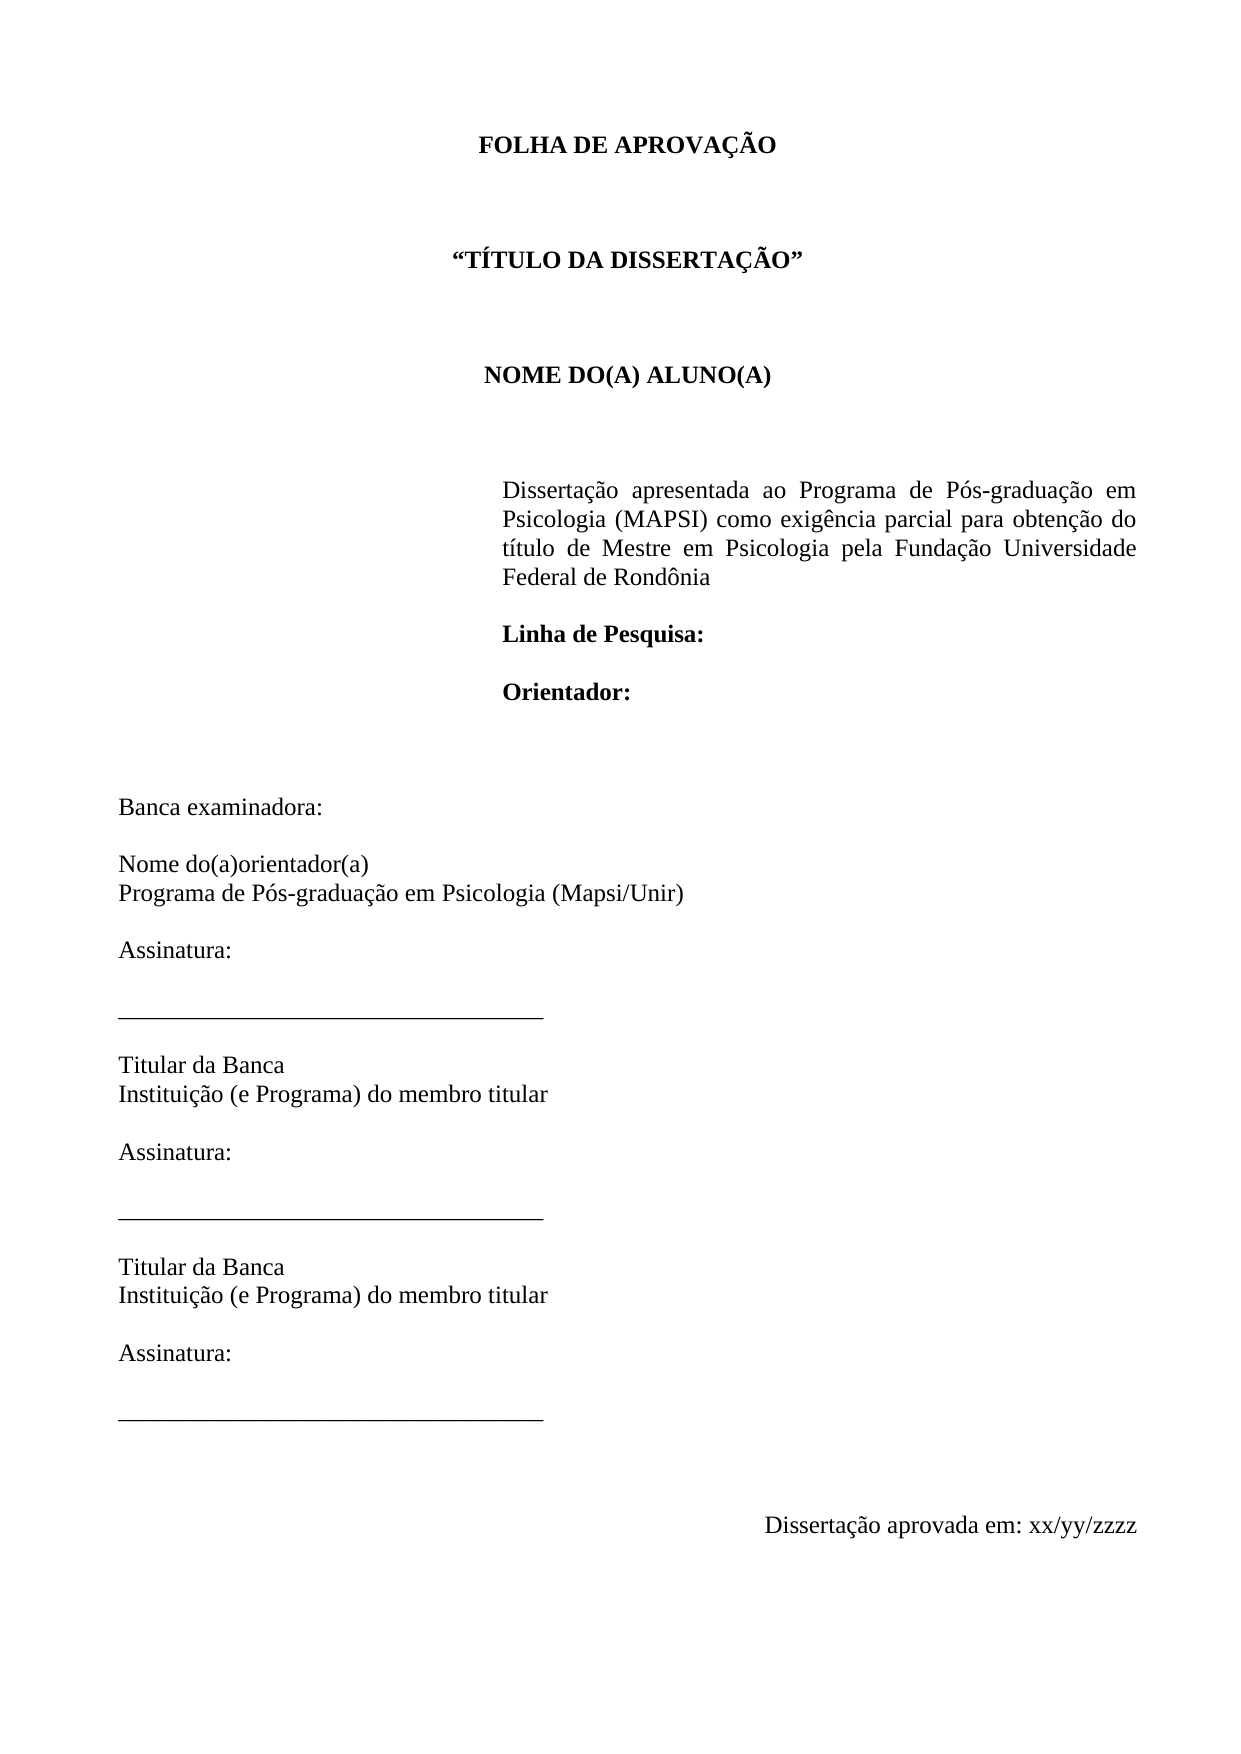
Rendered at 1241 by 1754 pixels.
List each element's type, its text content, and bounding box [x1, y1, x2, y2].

text Dissertação apresentada ao Programa de Pós-graduação em Psicologia (MAPSI) como exigência parcial para obtenção do título de Mestre em Psicologia pela Fundação Universidade Federal de Rondônia [502, 476, 1137, 591]
text Orientador: [502, 677, 1137, 706]
text Nome do(a)orientador(a) [118, 849, 1137, 878]
text Assinatura: [118, 936, 1137, 964]
text Instituição (e Programa) do membro titular [118, 1281, 1137, 1309]
text __________________________________ [118, 1194, 1137, 1223]
text NOME DO(A) ALUNO(A) [118, 361, 1137, 389]
text Assinatura: [118, 1137, 1137, 1166]
text Assinatura: [118, 1338, 1137, 1367]
text Titular da Banca [118, 1252, 1137, 1281]
text Titular da Banca [118, 1051, 1137, 1079]
text Instituição (e Programa) do membro titular [118, 1079, 1137, 1108]
text FOLHA DE APROVAÇÃO [118, 131, 1137, 159]
text __________________________________ [118, 1396, 1137, 1424]
text “TÍTULO DA DISSERTAÇÃO” [118, 246, 1137, 274]
text Programa de Pós-graduação em Psicologia (Mapsi/Unir) [118, 878, 1137, 907]
text Dissertação aprovada em: xx/yy/zzzz [118, 1511, 1137, 1539]
text Banca examinadora: [118, 792, 1137, 821]
text __________________________________ [118, 993, 1137, 1022]
text Linha de Pesquisa: [502, 619, 1137, 648]
